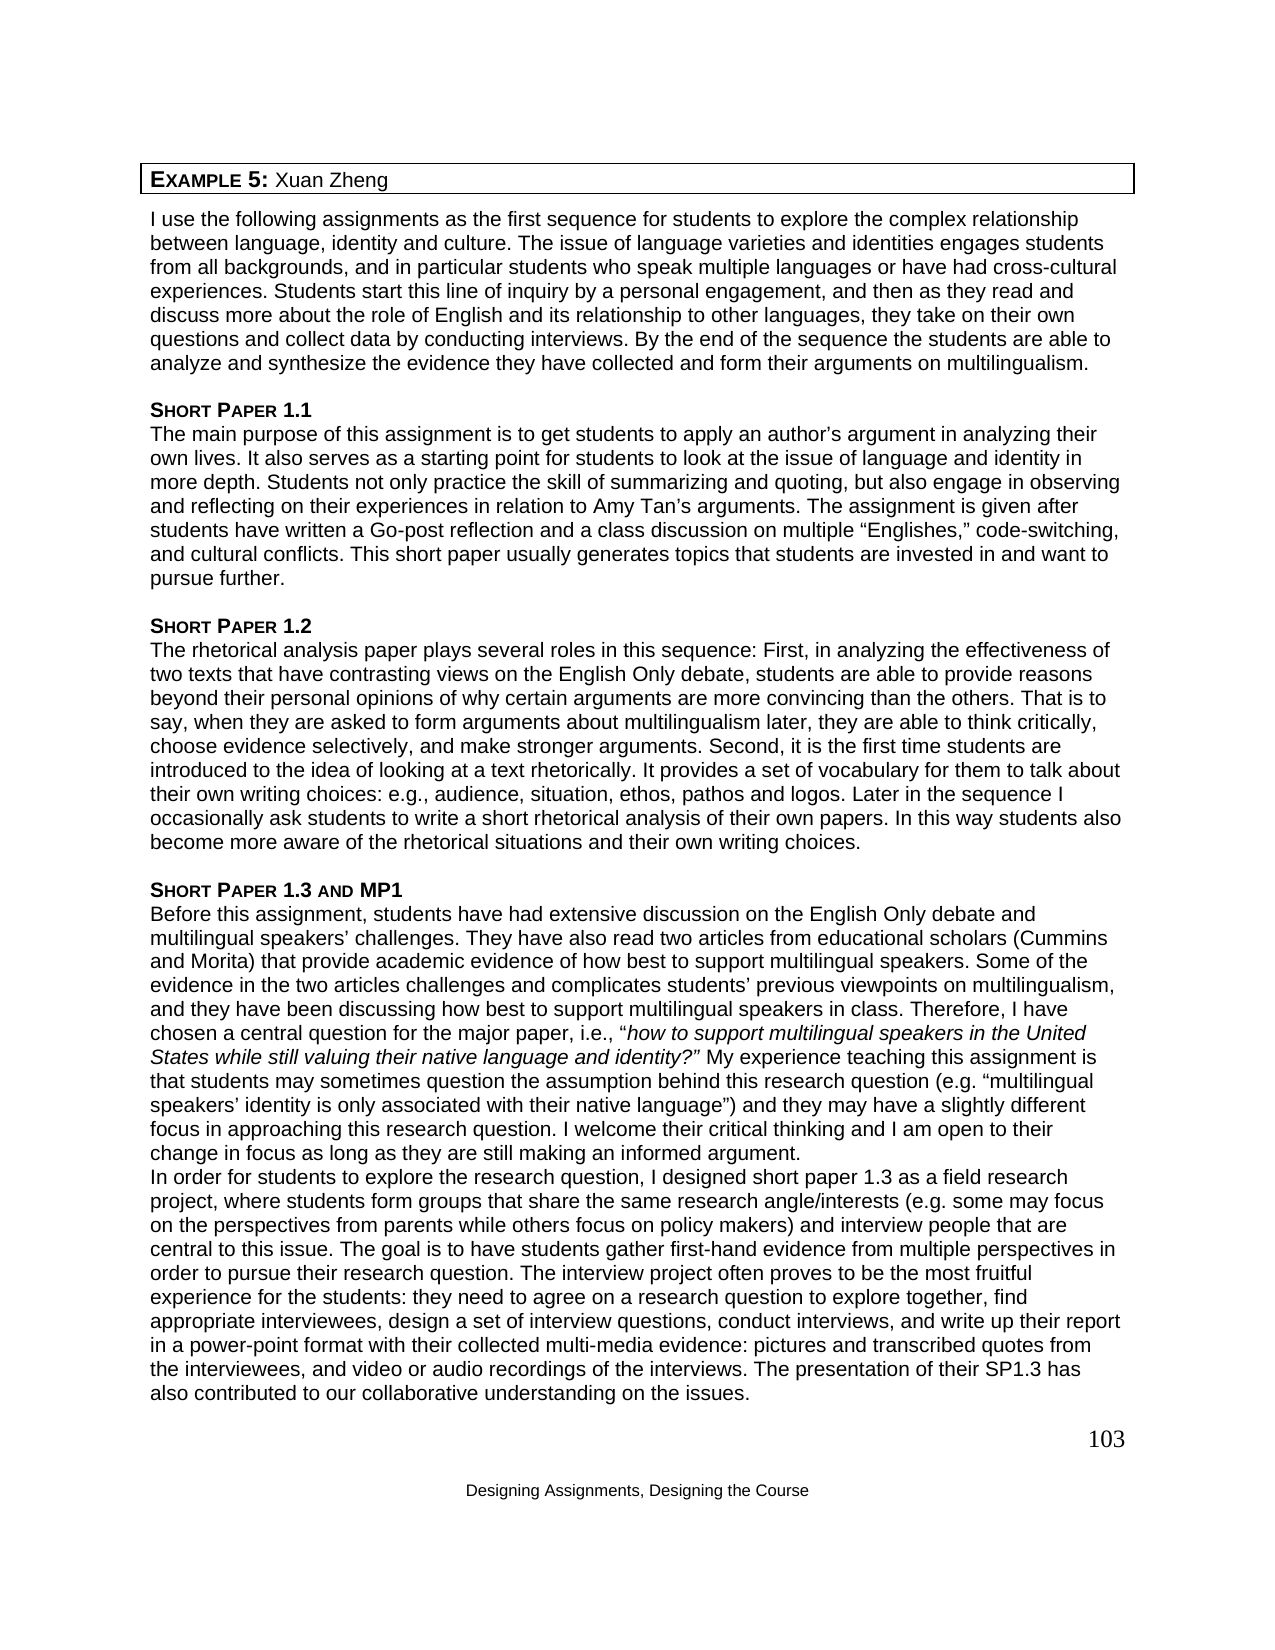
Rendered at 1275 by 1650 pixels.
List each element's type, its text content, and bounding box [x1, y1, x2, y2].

text Example 5: Xuan Zheng [142, 164, 1133, 193]
text The main purpose of this assignment is to get students to apply an author’s argument in analyzing their own lives. It also serves as a starting point for students to look at the issue of language and identity in more depth. Students not only practice the skill of summarizing and quoting, but also engage in observing and reflecting on their experiences in relation to Amy Tan’s arguments. The assignment is given after students have written a Go-post reflection and a class discussion on multiple “Englishes,” code-switching, and cultural conflicts. This short paper usually generates topics that students are invested in and want to pursue further. [150, 422, 1125, 590]
text Short Paper 1.1 [150, 398, 1125, 422]
text In order for students to explore the research question, I designed short paper 1.3 as a field research project, where students form groups that share the same research angle/interests (e.g. some may focus on the perspectives from parents while others focus on policy makers) and interview people that are central to this issue. The goal is to have students gather first-hand evidence from multiple perspectives in order to pursue their research question. The interview project often proves to be the most fruitful experience for the students: they need to agree on a research question to explore together, find appropriate interviewees, design a set of interview questions, conduct interviews, and write up their report in a power-point format with their collected multi-media evidence: pictures and transcribed quotes from the interviewees, and video or audio recordings of the interviews. The presentation of their SP1.3 has also contributed to our collaborative understanding on the issues. [150, 1165, 1125, 1404]
text Short Paper 1.3 and MP1 [150, 877, 1125, 901]
text Before this assignment, students have had extensive discussion on the English Only debate and multilingual speakers’ challenges. They have also read two articles from educational scholars (Cummins and Morita) that provide academic evidence of how best to support multilingual speakers. Some of the evidence in the two articles challenges and complicates students’ previous viewpoints on multilingualism, and they have been discussing how best to support multilingual speakers in class. Therefore, I have chosen a central question for the major paper, i.e., “how to support multilingual speakers in the United States while still valuing their native language and identity?” My experience teaching this assignment is that students may sometimes question the assumption behind this research question (e.g. “multilingual speakers’ identity is only associated with their native language”) and they may have a slightly different focus in approaching this research question. I welcome their critical thinking and I am open to their change in focus as long as they are still making an informed argument. [150, 901, 1125, 1165]
text The rhetorical analysis paper plays several roles in this sequence: First, in analyzing the effectiveness of two texts that have contrasting views on the English Only debate, students are able to provide reasons beyond their personal opinions of why certain arguments are more convincing than the others. That is to say, when they are asked to form arguments about multilingualism later, they are able to think critically, choose evidence selectively, and make stronger arguments. Second, it is the first time students are introduced to the idea of looking at a text rhetorically. It provides a set of vocabulary for them to talk about their own writing choices: e.g., audience, situation, ethos, pathos and logos. Later in the sequence I occasionally ask students to write a short rhetorical analysis of their own papers. In this way students also become more aware of the rhetorical situations and their own writing choices. [150, 638, 1125, 853]
text I use the following assignments as the first sequence for students to explore the complex relationship between language, identity and culture. The issue of language varieties and identities engages students from all backgrounds, and in particular students who speak multiple languages or have had cross-cultural experiences. Students start this line of inquiry by a personal engagement, and then as they read and discuss more about the role of English and its relationship to other languages, they take on their own questions and collect data by conducting interviews. By the end of the sequence the students are able to analyze and synthesize the evidence they have collected and form their arguments on multilingualism. [150, 207, 1125, 374]
text Short Paper 1.2 [150, 614, 1125, 638]
